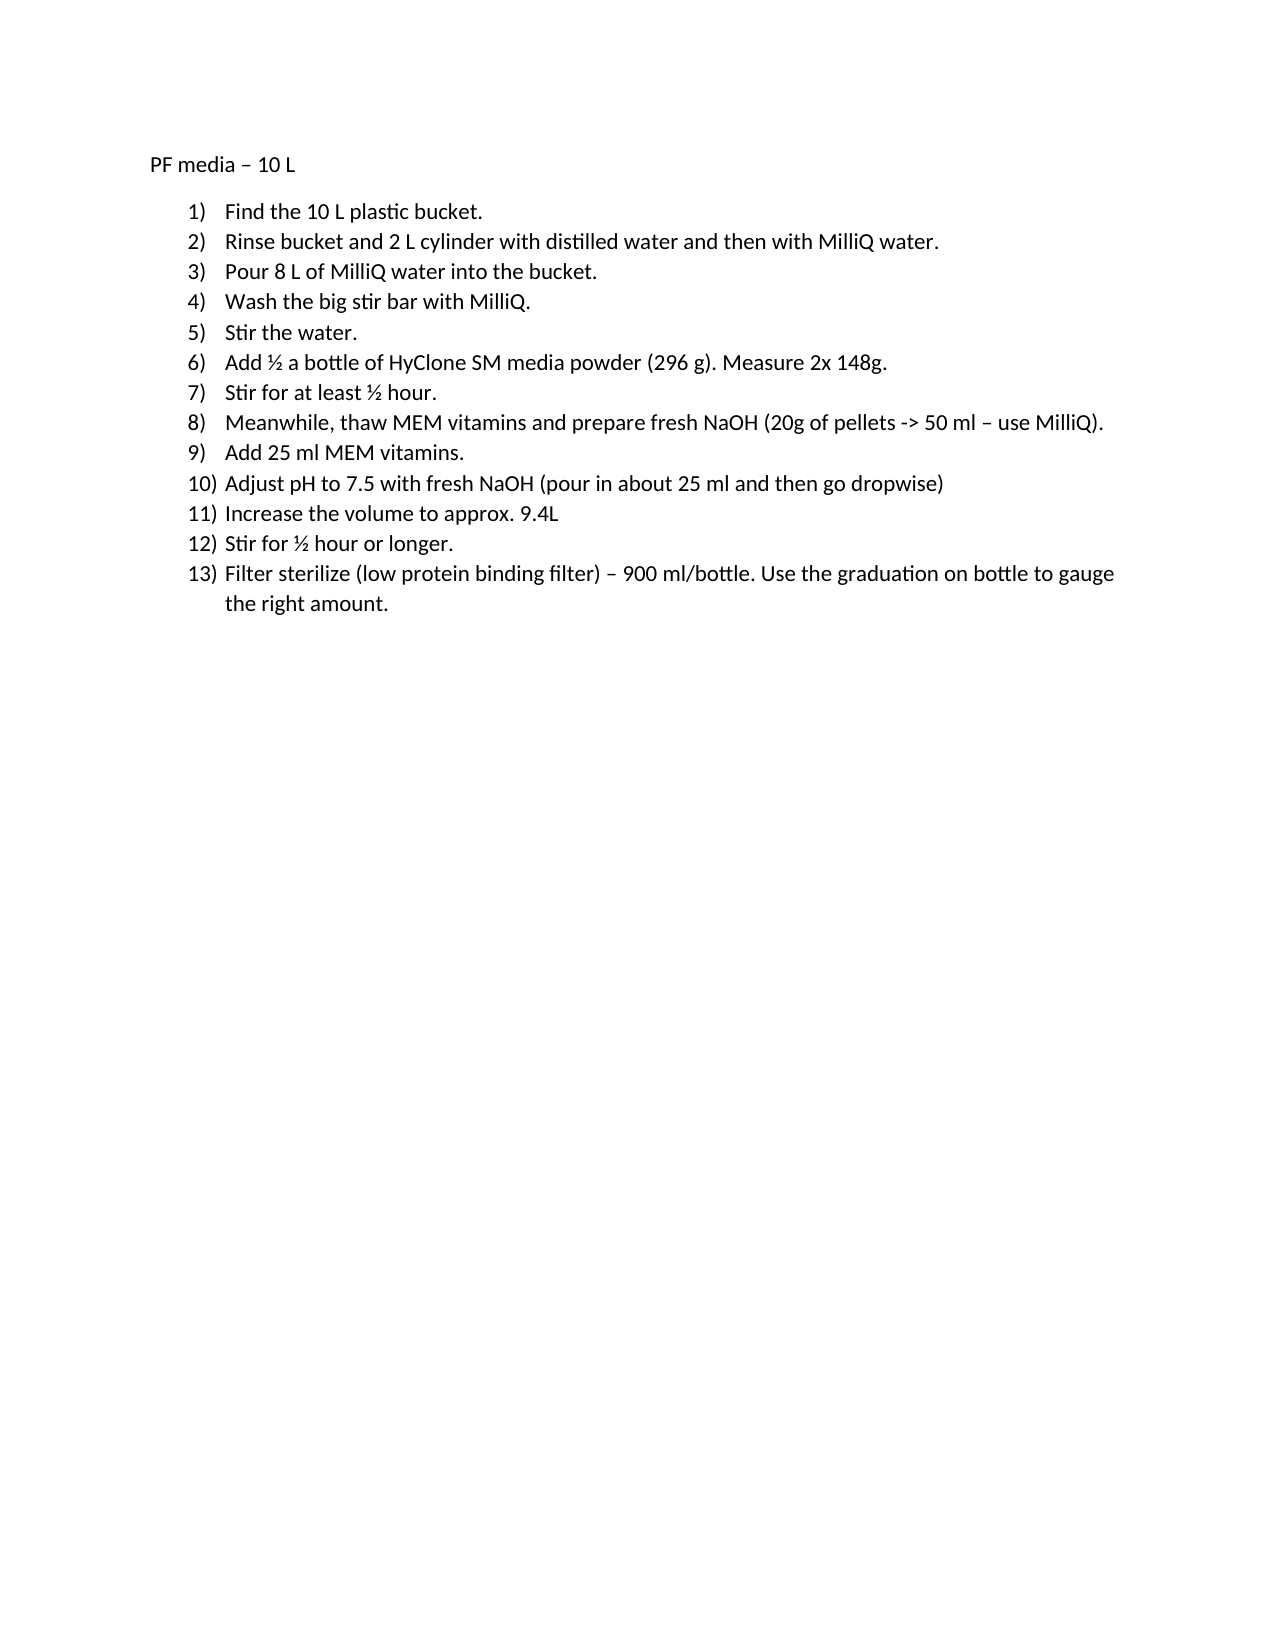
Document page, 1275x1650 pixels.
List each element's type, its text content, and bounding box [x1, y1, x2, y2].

list Adjust pH to 7.5 with fresh NaOH (pour in about 25 ml and then go dropwise) [187, 469, 1125, 497]
list Filter sterilize (low protein binding filter) – 900 ml/bottle. Use the graduation on bottle to gauge the right amount. [187, 559, 1125, 618]
list Pour 8 L of MilliQ water into the bucket. [187, 257, 1125, 285]
list Add 25 ml MEM vitamins. [187, 438, 1125, 467]
list Rinse bucket and 2 L cylinder with distilled water and then with MilliQ water. [187, 227, 1125, 255]
list Find the 10 L plastic bucket. [187, 197, 1125, 225]
list Meanwhile, thaw MEM vitamins and prepare fresh NaOH (20g of pellets -> 50 ml – use MilliQ). [187, 408, 1125, 436]
list Stir for at least ½ hour. [187, 378, 1125, 406]
list Wash the big stir bar with MilliQ. [187, 287, 1125, 316]
list Add ½ a bottle of HyClone SM media powder (296 g). Measure 2x 148g. [187, 348, 1125, 376]
text PF media – 10 L [150, 150, 1125, 178]
list Stir for ½ hour or longer. [187, 529, 1125, 557]
list Increase the volume to approx. 9.4L [187, 499, 1125, 527]
list Stir the water. [187, 318, 1125, 346]
